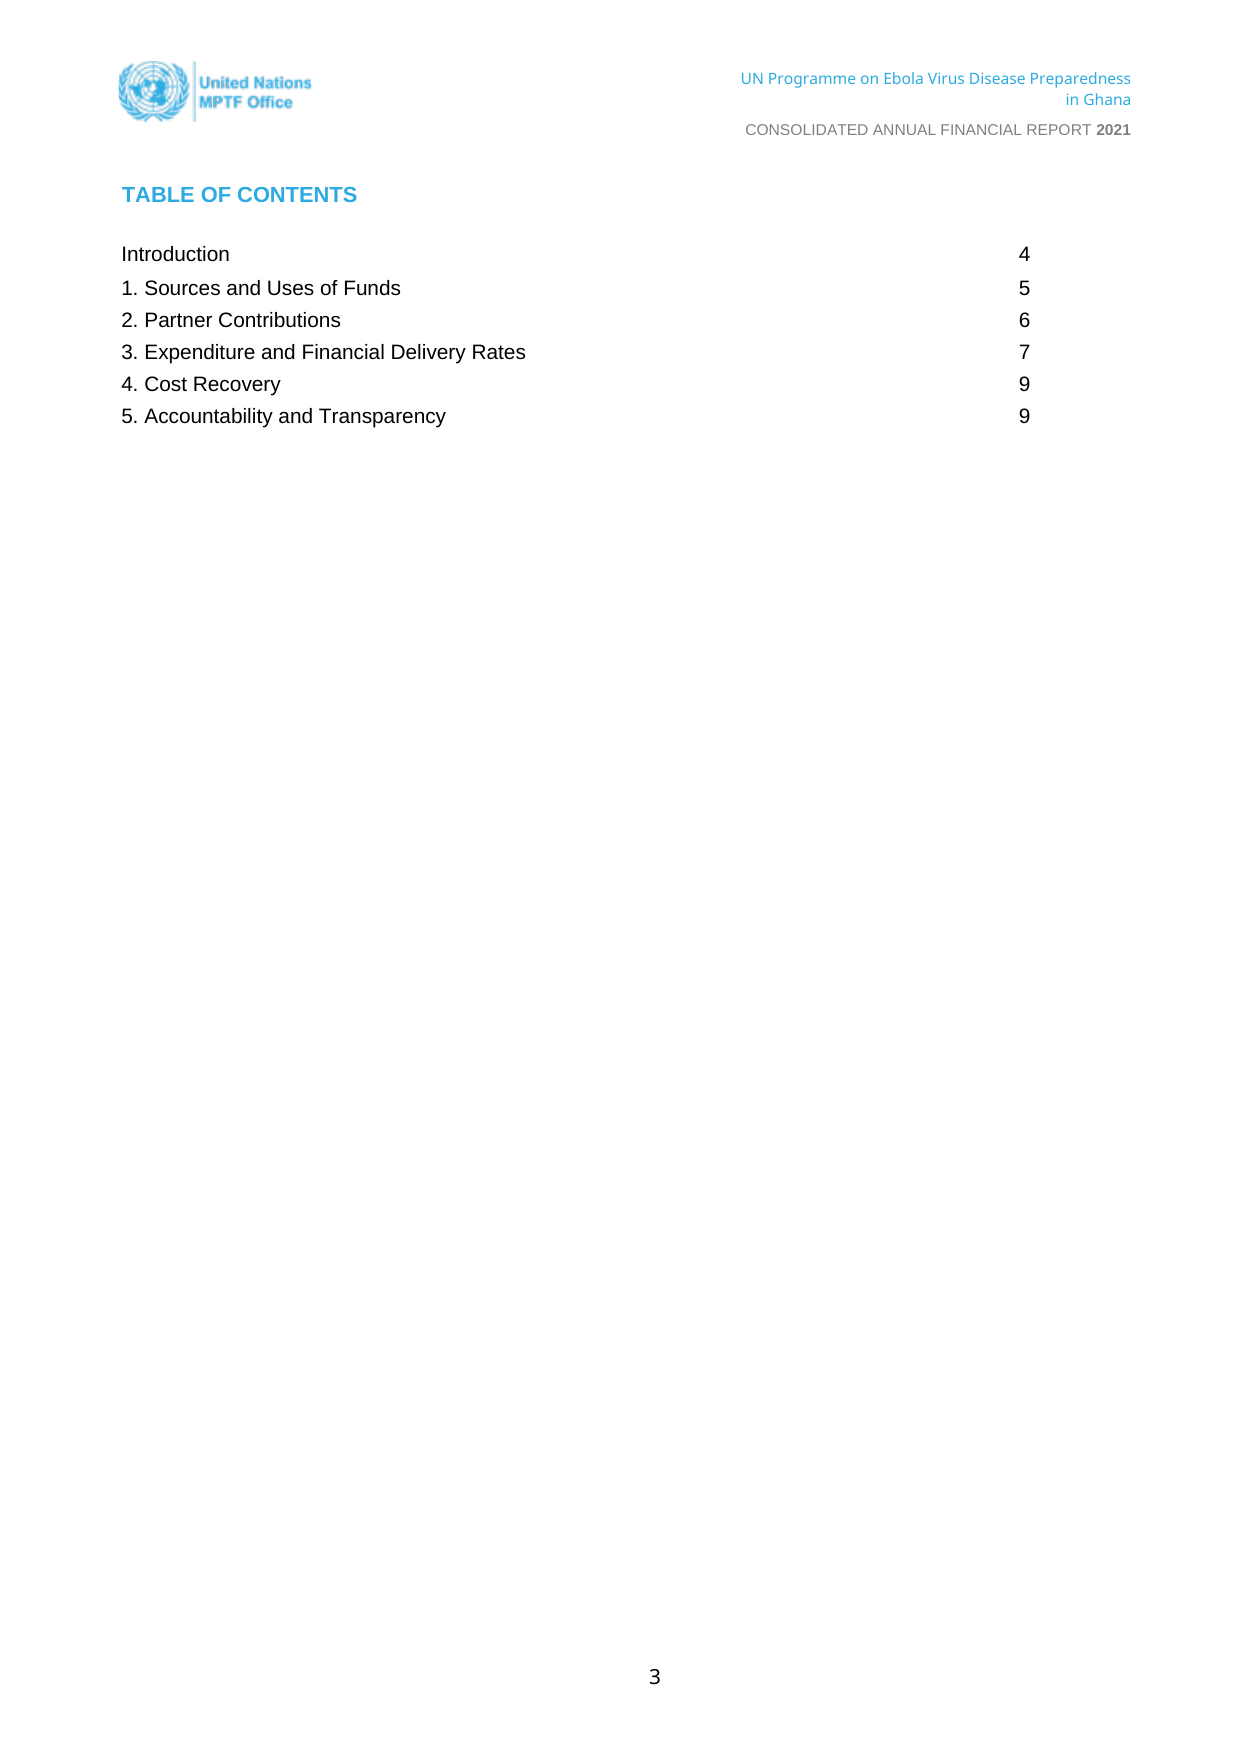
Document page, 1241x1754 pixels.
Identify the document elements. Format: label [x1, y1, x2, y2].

table_header [0, 178, 1240, 501]
picture [118, 61, 312, 122]
